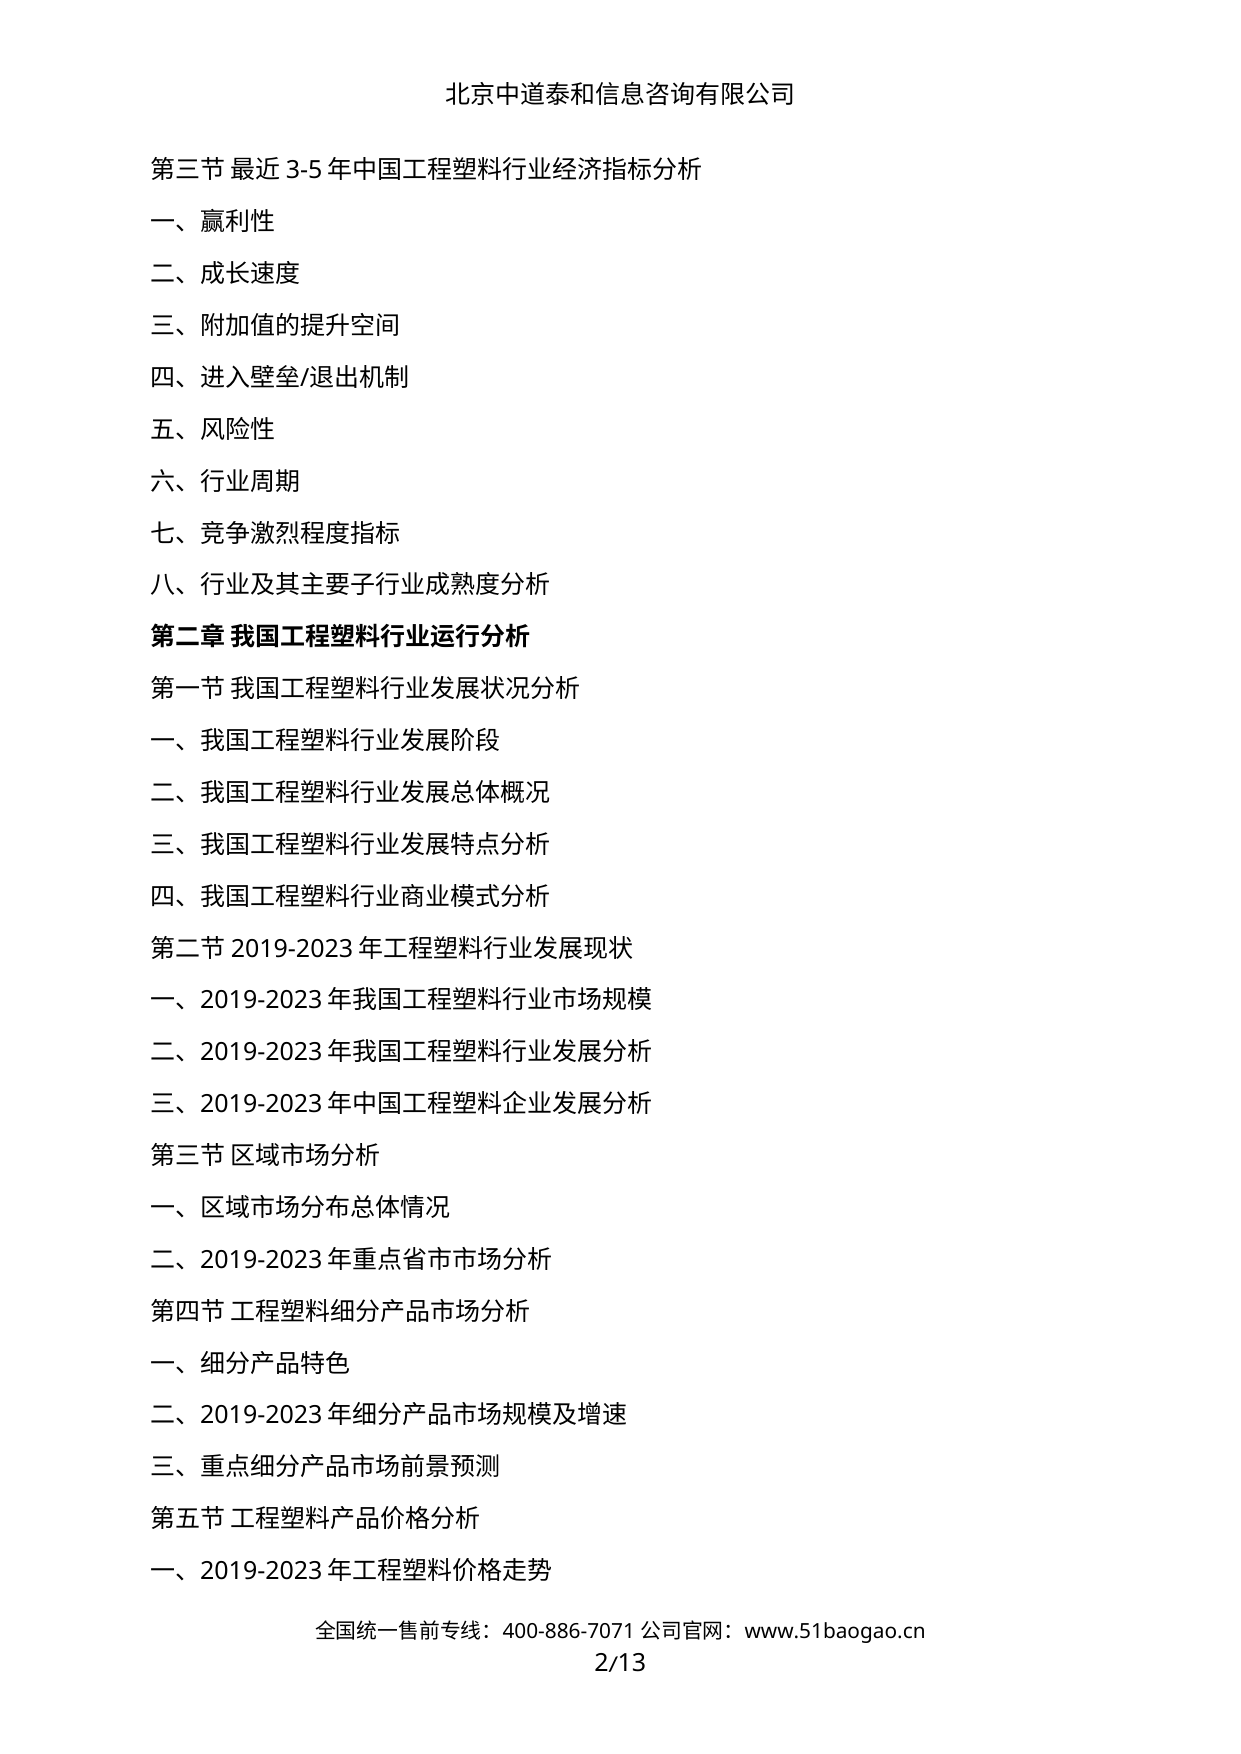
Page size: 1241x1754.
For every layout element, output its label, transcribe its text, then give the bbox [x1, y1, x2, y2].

text 二、我国工程塑料行业发展总体概况 [150, 772, 1090, 809]
text 第二章 我国工程塑料行业运行分析 [150, 617, 1090, 653]
text 二、2019-2023年我国工程塑料行业发展分析 [150, 1032, 1090, 1068]
text 二、2019-2023年重点省市市场分析 [150, 1239, 1090, 1276]
text 八、行业及其主要子行业成熟度分析 [150, 565, 1090, 601]
text 第三节 最近3-5年中国工程塑料行业经济指标分析 [150, 150, 1090, 186]
text 一、区域市场分布总体情况 [150, 1187, 1090, 1224]
text 一、2019-2023年工程塑料价格走势 [150, 1551, 1090, 1587]
text 三、我国工程塑料行业发展特点分析 [150, 824, 1090, 861]
text 第一节 我国工程塑料行业发展状况分析 [150, 669, 1090, 705]
text 三、2019-2023年中国工程塑料企业发展分析 [150, 1084, 1090, 1120]
text 第二节 2019-2023年工程塑料行业发展现状 [150, 928, 1090, 964]
text 四、进入壁垒/退出机制 [150, 357, 1090, 394]
text 第三节 区域市场分析 [150, 1136, 1090, 1172]
text 四、我国工程塑料行业商业模式分析 [150, 876, 1090, 912]
text 二、成长速度 [150, 254, 1090, 290]
text 第五节 工程塑料产品价格分析 [150, 1499, 1090, 1535]
text 六、行业周期 [150, 461, 1090, 497]
text 二、2019-2023年细分产品市场规模及增速 [150, 1395, 1090, 1431]
text 七、竞争激烈程度指标 [150, 513, 1090, 549]
text 五、风险性 [150, 409, 1090, 446]
text 三、附加值的提升空间 [150, 306, 1090, 342]
text 第四节 工程塑料细分产品市场分析 [150, 1291, 1090, 1327]
text 一、我国工程塑料行业发展阶段 [150, 721, 1090, 757]
text 一、2019-2023年我国工程塑料行业市场规模 [150, 980, 1090, 1016]
text 一、细分产品特色 [150, 1343, 1090, 1379]
text 一、赢利性 [150, 202, 1090, 238]
text 三、重点细分产品市场前景预测 [150, 1447, 1090, 1483]
